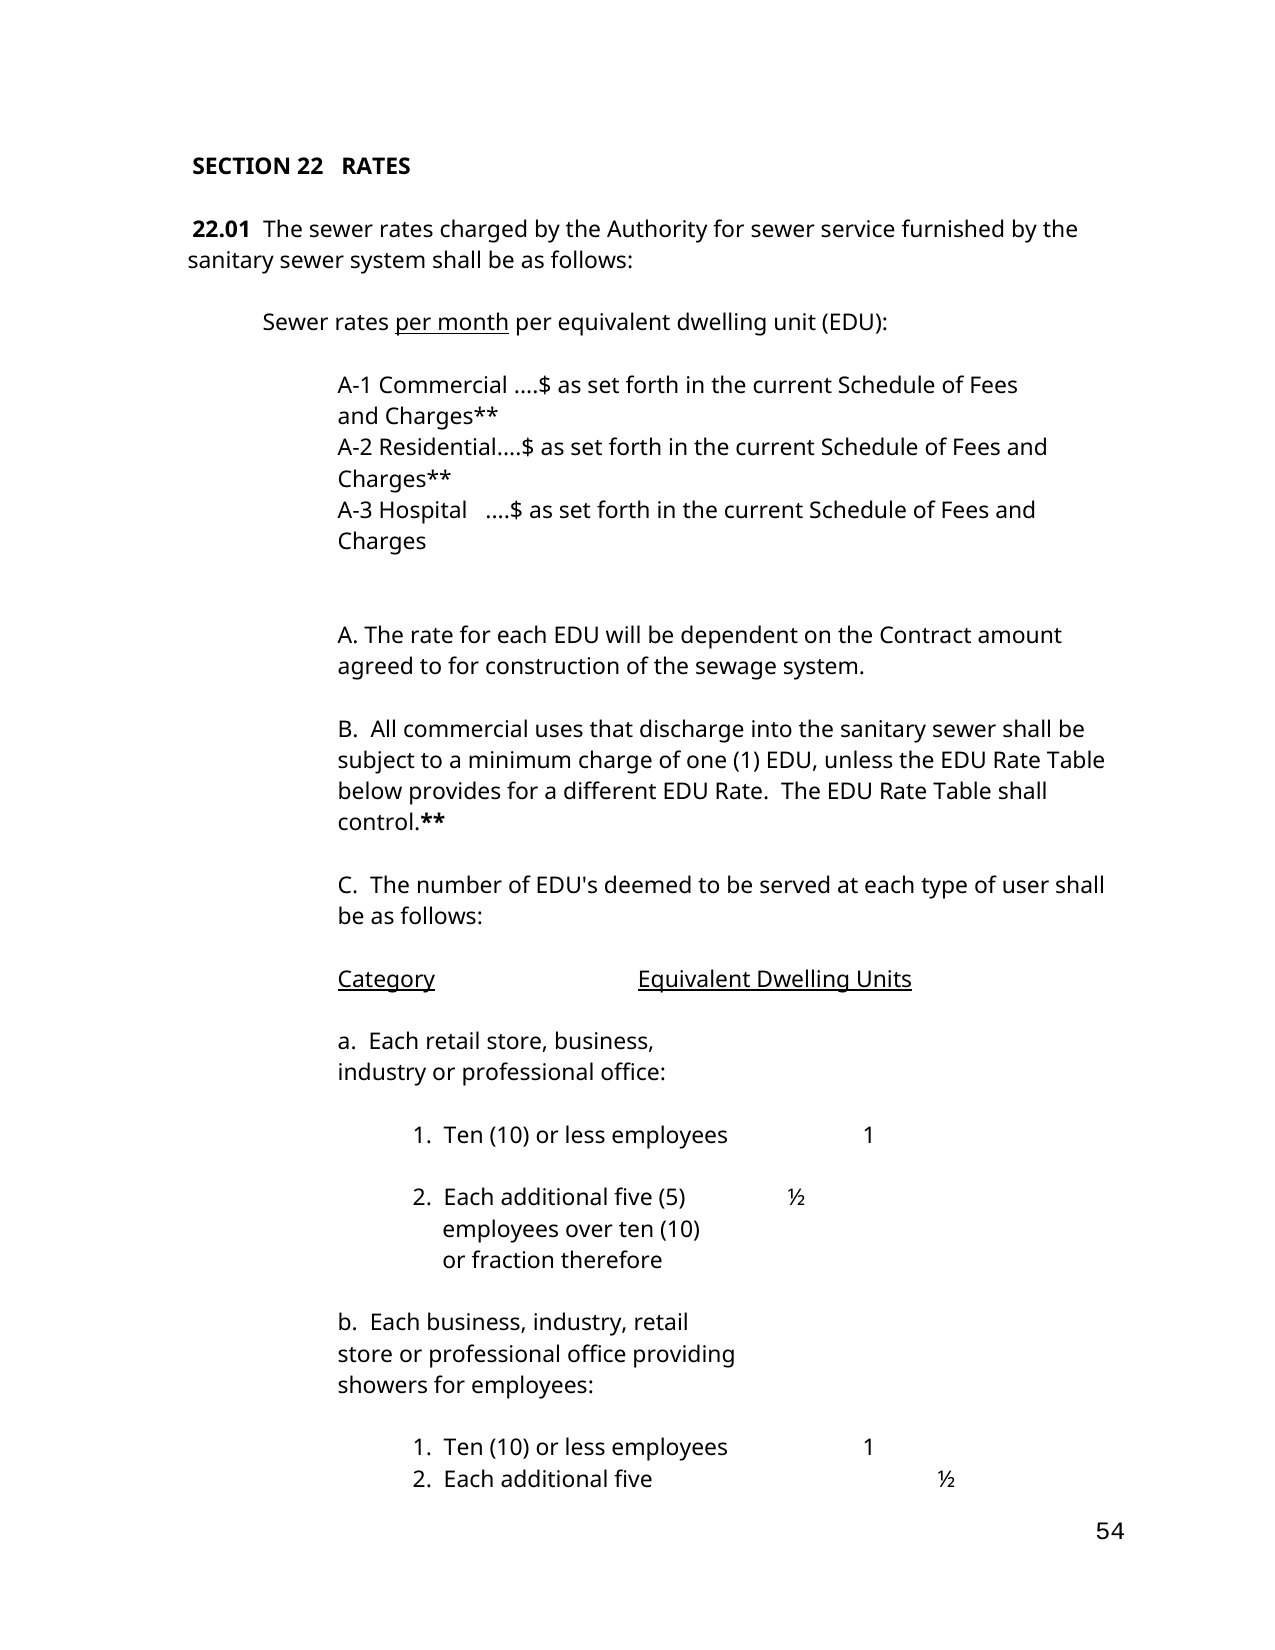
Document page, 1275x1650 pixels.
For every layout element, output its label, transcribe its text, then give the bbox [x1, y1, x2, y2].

text 2. Each additional five (5) ½ [192, 1181, 1125, 1212]
text A-3 Hospital ....$ as set forth in the current Schedule of Fees and Charges [337, 494, 1125, 556]
text SECTION 22 RATES [187, 150, 1125, 181]
text store or professional office providing [187, 1337, 1125, 1369]
text Category Equivalent Dwelling Units [187, 962, 1125, 994]
text B. All commercial uses that discharge into the sanitary sewer shall be subject to a minimum charge of one (1) EDU, unless the EDU Rate Table below provides for a different EDU Rate. The EDU Rate Table shall control.** [337, 712, 1125, 837]
text 1. Ten (10) or less employees 1 [412, 1431, 1125, 1462]
text a. Each retail store, business, [337, 1025, 1125, 1056]
text b. Each business, industry, retail [187, 1306, 1125, 1337]
text C. The number of EDU's deemed to be served at each type of user shall be as follows: [337, 869, 1125, 931]
text or fraction therefore [192, 1244, 1125, 1275]
text showers for employees: [187, 1369, 1125, 1400]
text 2. Each additional five ½ [412, 1462, 1125, 1494]
text A. The rate for each EDU will be dependent on the Contract amount agreed to for construction of the sewage system. [192, 619, 1125, 681]
text A-1 Commercial ....$ as set forth in the current Schedule of Fees [262, 369, 1125, 400]
text 22.01 The sewer rates charged by the Authority for sewer service furnished by the sanitary sewer system shall be as follows: [187, 212, 1125, 275]
text and Charges** [262, 400, 1125, 431]
text industry or professional office: [192, 1056, 1125, 1087]
text employees over ten (10) [192, 1212, 1125, 1244]
text Sewer rates per month per equivalent dwelling unit (EDU): [187, 306, 1125, 337]
text 1. Ten (10) or less employees 1 [337, 1119, 1125, 1150]
text A-2 Residential....$ as set forth in the current Schedule of Fees and Charges** [337, 431, 1125, 494]
